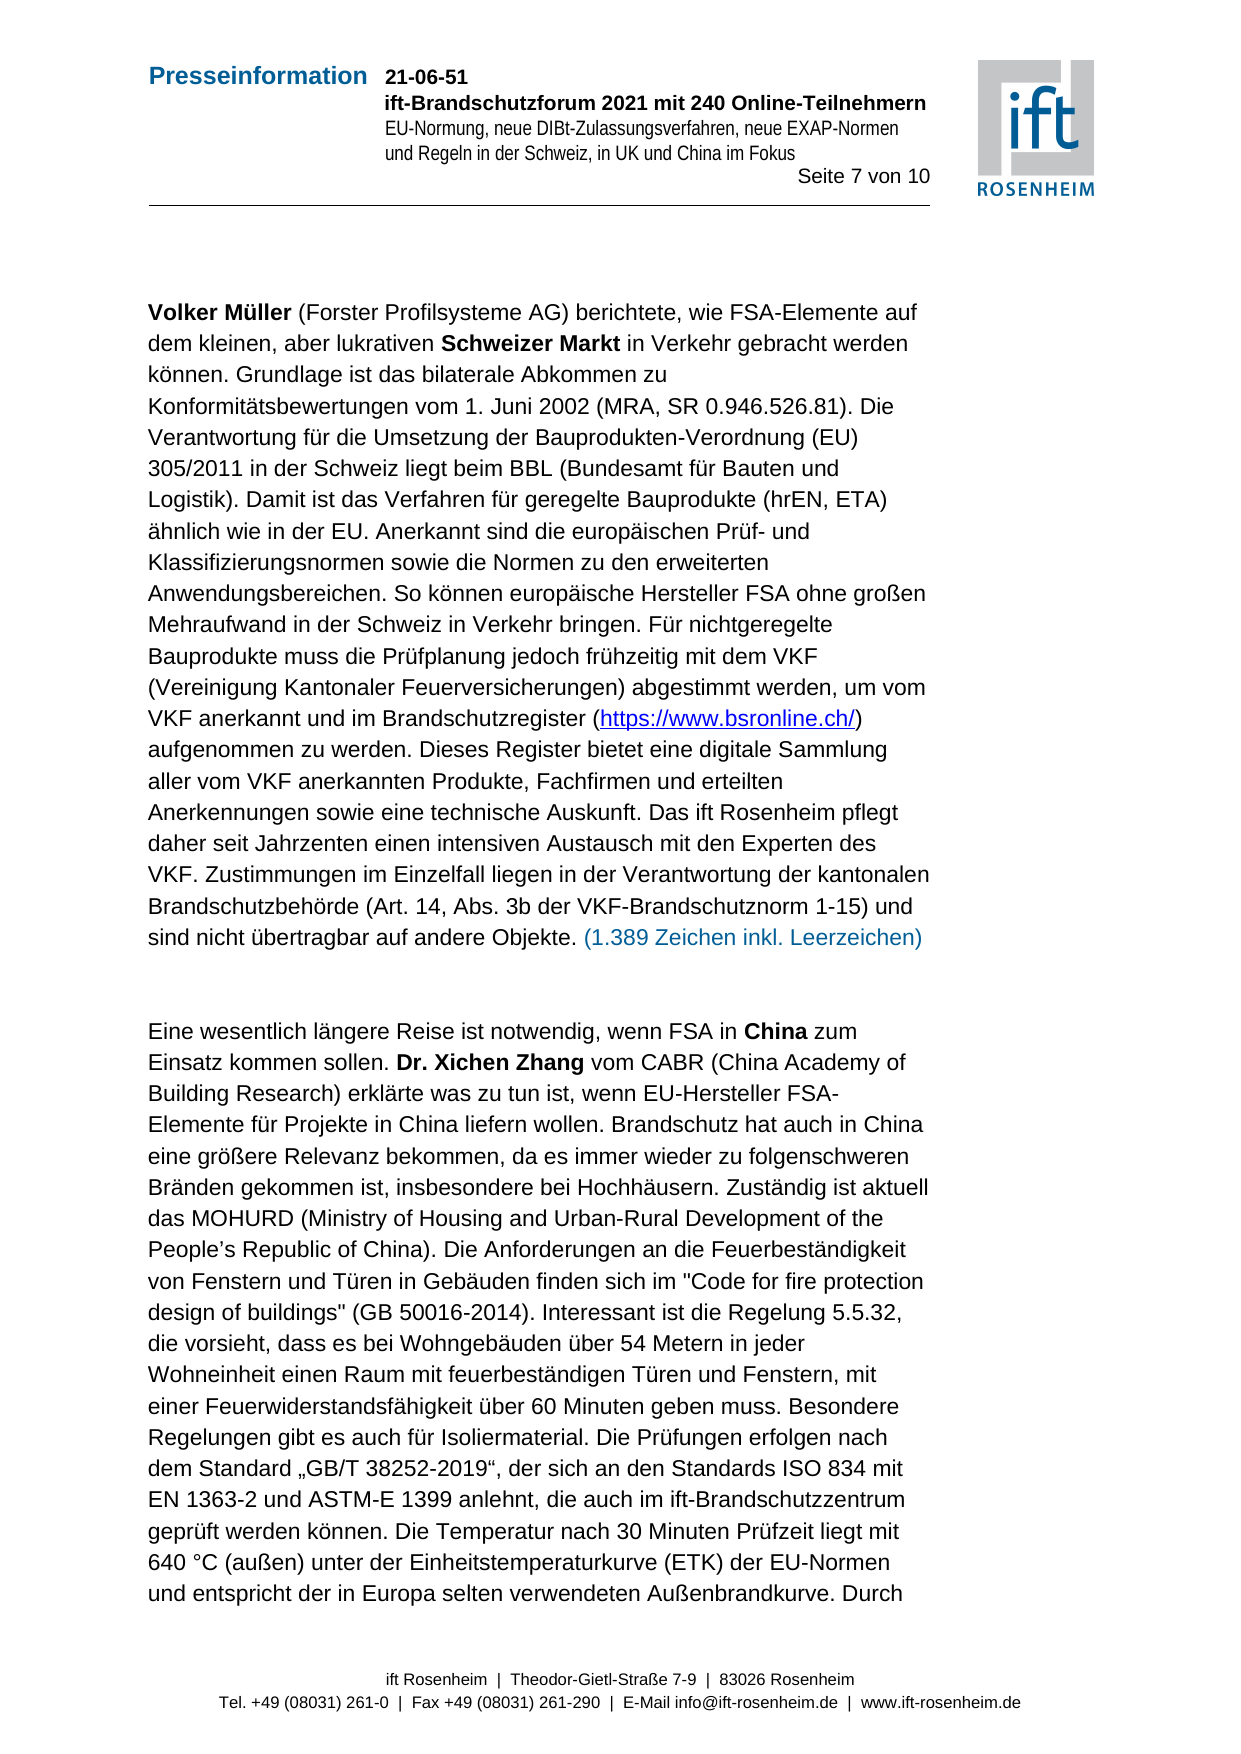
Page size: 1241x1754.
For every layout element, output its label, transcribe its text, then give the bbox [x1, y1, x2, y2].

text Volker Müller (Forster Profilsysteme AG) berichtete, wie FSA-Elemente auf dem kleinen, aber lukrativen Schweizer Markt in Verkehr gebracht werden können. Grundlage ist das bilaterale Abkommen zu Konformitätsbewertungen vom 1. Juni 2002 (MRA, SR 0.946.526.81). Die Verantwortung für die Umsetzung der Bauprodukten-Verordnung (EU) 305/2011 in der Schweiz liegt beim BBL (Bundesamt für Bauten und Logistik). Damit ist das Verfahren für geregelte Bauprodukte (hrEN, ETA) ähnlich wie in der EU. Anerkannt sind die europäischen Prüf- und Klassifizierungsnormen sowie die Normen zu den erweiterten Anwendungsbereichen. So können europäische Hersteller FSA ohne großen Mehraufwand in der Schweiz in Verkehr bringen. Für nichtgeregelte Bauprodukte muss die Prüfplanung jedoch frühzeitig mit dem VKF (Vereinigung Kantonaler Feuerversicherungen) abgestimmt werden, um vom VKF anerkannt und im Brandschutzregister (https://www.bsronline.ch/) aufgenommen zu werden. Dieses Register bietet eine digitale Sammlung aller vom VKF anerkannten Produkte, Fachfirmen und erteilten Anerkennungen sowie eine technische Auskunft. Das ift Rosenheim pflegt daher seit Jahrzenten einen intensiven Austausch mit den Experten des VKF. Zustimmungen im Einzelfall liegen in der Verantwortung der kantonalen Brandschutzbehörde (Art. 14, Abs. 3b der VKF-Brandschutznorm 1-15) und sind nicht übertragbar auf andere Objekte. (1.389 Zeichen inkl. Leerzeichen) [148, 295, 930, 952]
picture [978, 60, 1094, 196]
